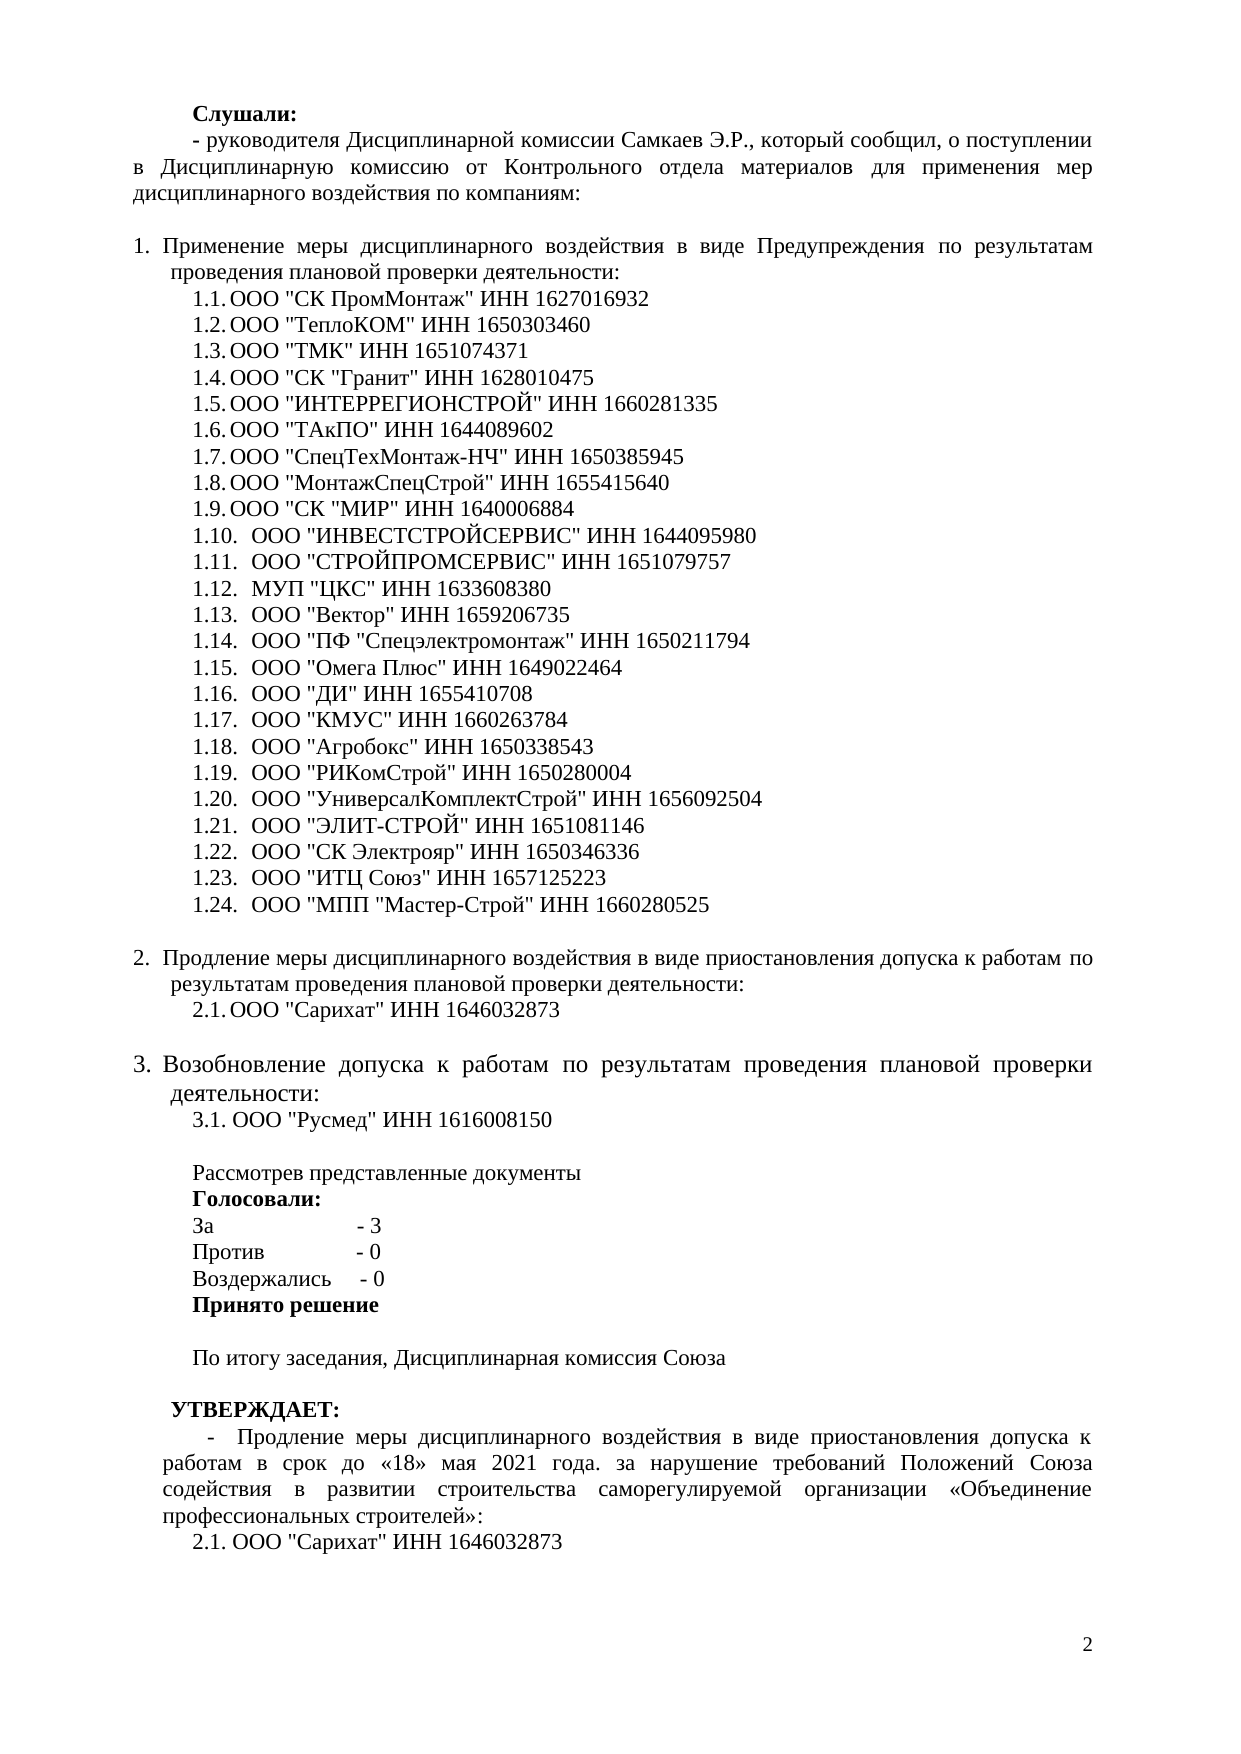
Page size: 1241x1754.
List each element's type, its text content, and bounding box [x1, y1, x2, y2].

text Рассмотрев представленные документы [133, 1159, 1093, 1186]
list МУП "ЦКС" ИНН 1633608380 [192, 574, 1093, 601]
list УТВЕРЖДАЕТ: [170, 1396, 1093, 1423]
text 3.1. ООО "Русмед" ИНН 1616008150 [192, 1106, 1093, 1133]
list ООО "ТАкПО" ИНН 1644089602 [192, 416, 1093, 443]
list ООО "СК Электрояр" ИНН 1650346336 [192, 838, 1093, 864]
text Принято решение [133, 1291, 1093, 1317]
list ООО "СК ПромМонтаж" ИНН 1627016932 [192, 285, 1093, 311]
list ООО "СпецТехМонтаж-НЧ" ИНН 1650385945 [192, 443, 1093, 469]
text 2.1. ООО "Сарихат" ИНН 1646032873 [192, 1528, 1093, 1554]
list Применение меры дисциплинарного воздействия в виде Предупреждения по результатам проведения плановой проверки деятельности: [133, 232, 1093, 285]
list ООО "ДИ" ИНН 1655410708 [192, 680, 1093, 706]
list ООО "Сарихат" ИНН 1646032873 [192, 996, 1093, 1023]
list ООО "Вектор" ИНН 1659206735 [192, 601, 1093, 627]
list ООО "УниверсалКомплектСтрой" ИНН 1656092504 [192, 785, 1093, 812]
text Воздержались - 0 [133, 1264, 1093, 1291]
list ООО "СК "Гранит" ИНН 1628010475 [192, 364, 1093, 390]
list - Продление меры дисциплинарного воздействия в виде приостановления допуска к работам в срок до «18» мая 2021 года. за нарушение требований Положений Союза содействия в развитии строительства саморегулируемой организации «Объединение профессиональных строителей»: [162, 1423, 1093, 1528]
list ООО "ТеплоКОМ" ИНН 1650303460 [192, 311, 1093, 337]
list ООО "РИКомСтрой" ИНН 1650280004 [192, 759, 1093, 785]
list ООО "СТРОЙПРОМСЕРВИС" ИНН 1651079757 [192, 548, 1093, 574]
text Слушали: [133, 100, 1093, 127]
list Продление меры дисциплинарного воздействия в виде приостановления допуска к работам по результатам проведения плановой проверки деятельности: [133, 943, 1093, 996]
list ООО "КМУС" ИНН 1660263784 [192, 706, 1093, 733]
text - руководителя Дисциплинарной комиссии Самкаев Э.Р., который сообщил, о поступлении в Дисциплинарную комиссию от Контрольного отдела материалов для применения мер дисциплинарного воздействия по компаниям: [133, 127, 1093, 206]
text За - 3 [133, 1212, 1093, 1238]
list ООО "МонтажСпецСтрой" ИНН 1655415640 [192, 469, 1093, 496]
list ООО "ИТЦ Союз" ИНН 1657125223 [192, 864, 1093, 891]
list ООО "Агробокс" ИНН 1650338543 [192, 733, 1093, 759]
text Голосовали: [133, 1186, 1093, 1212]
list ООО "Омега Плюс" ИНН 1649022464 [192, 654, 1093, 680]
text По итогу заседания, Дисциплинарная комиссия Союза [162, 1344, 1093, 1370]
list Возобновление допуска к работам по результатам проведения плановой проверки деятельности: [133, 1049, 1093, 1106]
text Против - 0 [133, 1238, 1093, 1264]
list ООО "ИНВЕСТСТРОЙСЕРВИС" ИНН 1644095980 [192, 522, 1093, 548]
list ООО "ТМК" ИНН 1651074371 [192, 337, 1093, 364]
list ООО "ИНТЕРРЕГИОНСТРОЙ" ИНН 1660281335 [192, 390, 1093, 416]
list ООО "СК "МИР" ИНН 1640006884 [192, 496, 1093, 522]
list ООО "ПФ "Спецэлектромонтаж" ИНН 1650211794 [192, 627, 1093, 654]
list ООО "МПП "Мастер-Строй" ИНН 1660280525 [192, 891, 1093, 917]
list ООО "ЭЛИТ-СТРОЙ" ИНН 1651081146 [192, 812, 1093, 838]
